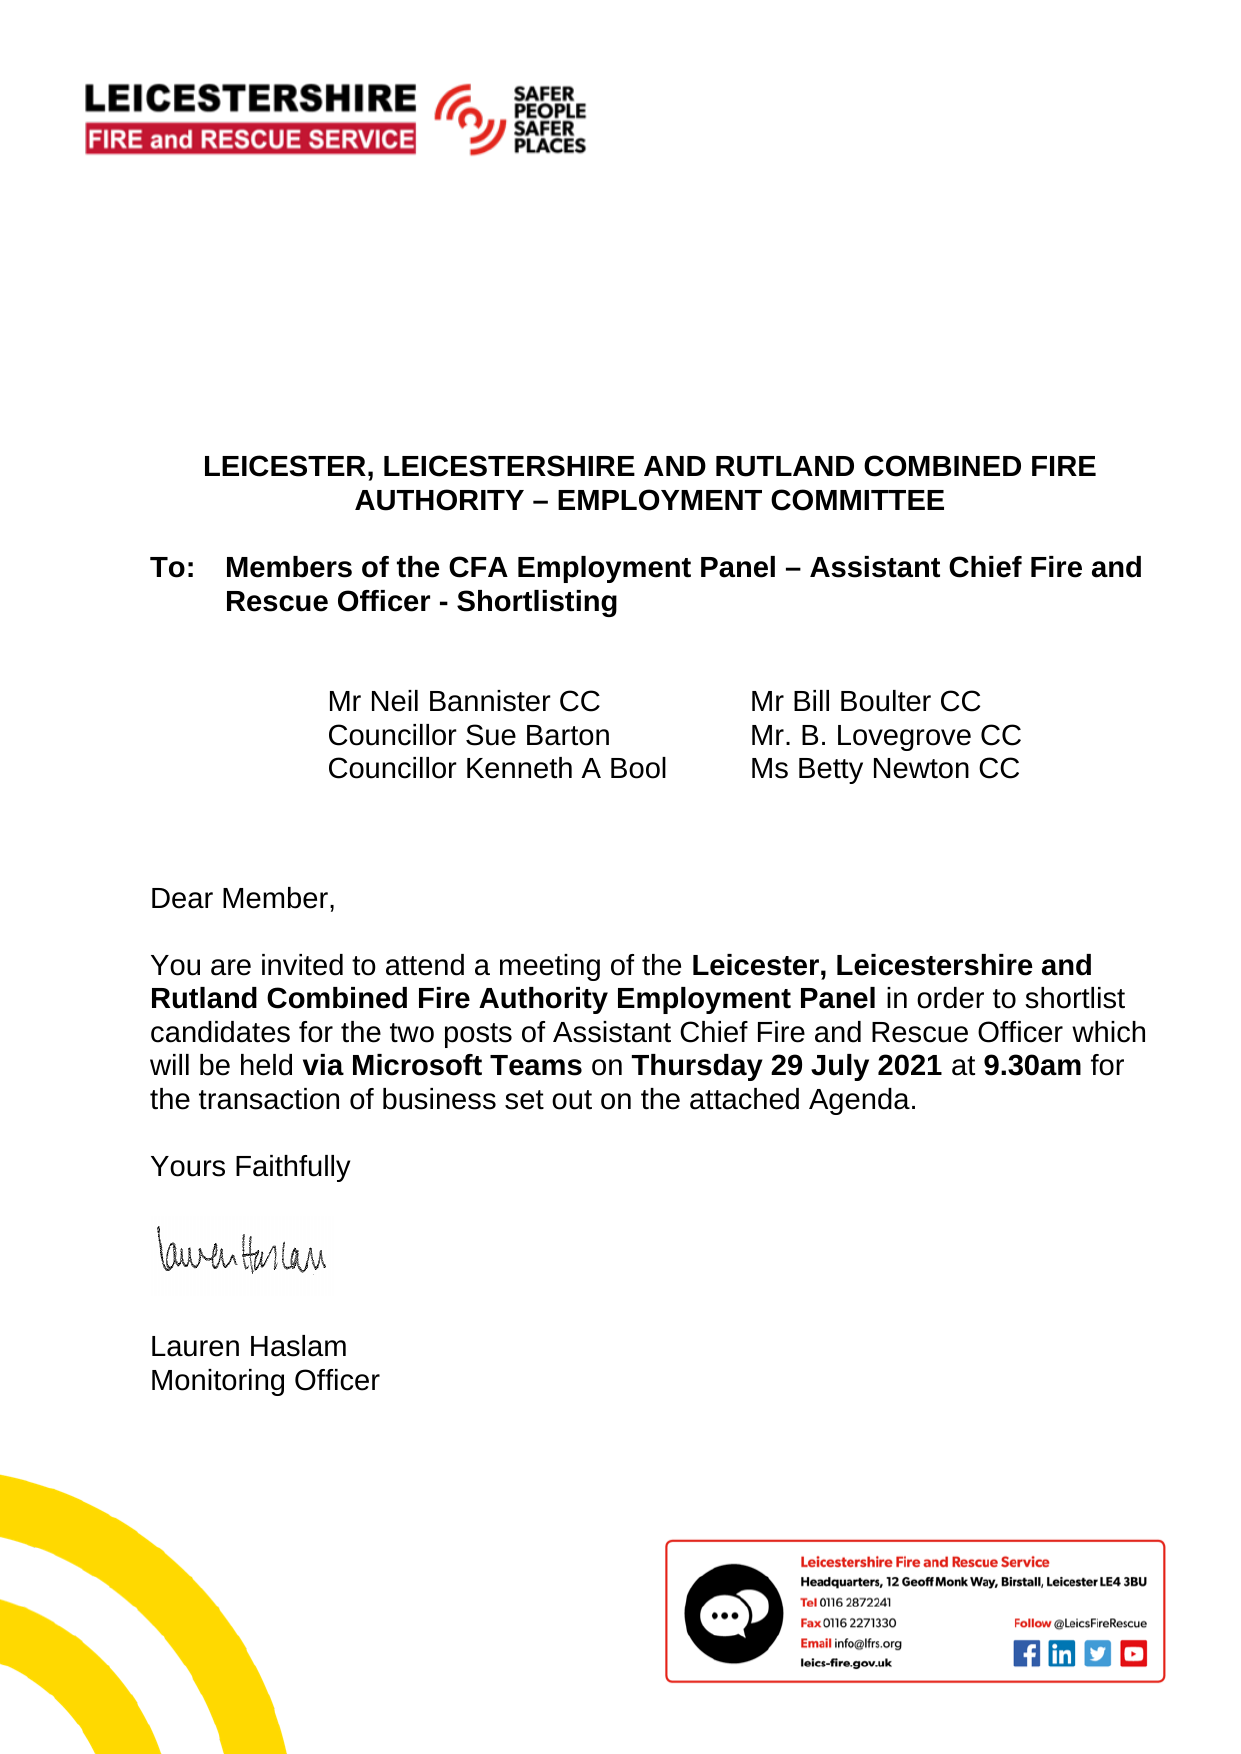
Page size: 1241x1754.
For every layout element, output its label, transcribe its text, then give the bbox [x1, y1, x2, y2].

text You are invited to attend a meeting of the Leicester, Leicestershire and Rutland Combined Fire Authority Employment Panel in order to shortlist candidates for the two posts of Assistant Chief Fire and Rescue Officer which will be held via Microsoft Teams on Thursday 29 July 2021 at 9.30am for the transaction of business set out on the attached Agenda. [150, 948, 1150, 1115]
picture [0, 0, 1241, 241]
text LEICESTER, LEICESTERSHIRE AND RUTLAND COMBINED FIRE AUTHORITY – EMPLOYMENT COMMITTEE [150, 449, 1150, 516]
text Monitoring Officer [150, 1363, 1150, 1396]
text Mr Neil Bannister CC Mr Bill Boulter CC [150, 684, 1150, 718]
text Yours Faithfully [150, 1149, 1150, 1182]
text Councillor Kenneth A Bool Ms Betty Newton CC [150, 751, 1150, 785]
picture [0, 1459, 1235, 1754]
text Councillor Sue Barton Mr. B. Lovegrove CC [150, 718, 1150, 751]
text Lauren Haslam [150, 1329, 1150, 1363]
text To: Members of the CFA Employment Panel – Assistant Chief Fire and Rescue Officer - Shortlisting [150, 550, 1150, 617]
text Dear Member, [150, 881, 1150, 914]
